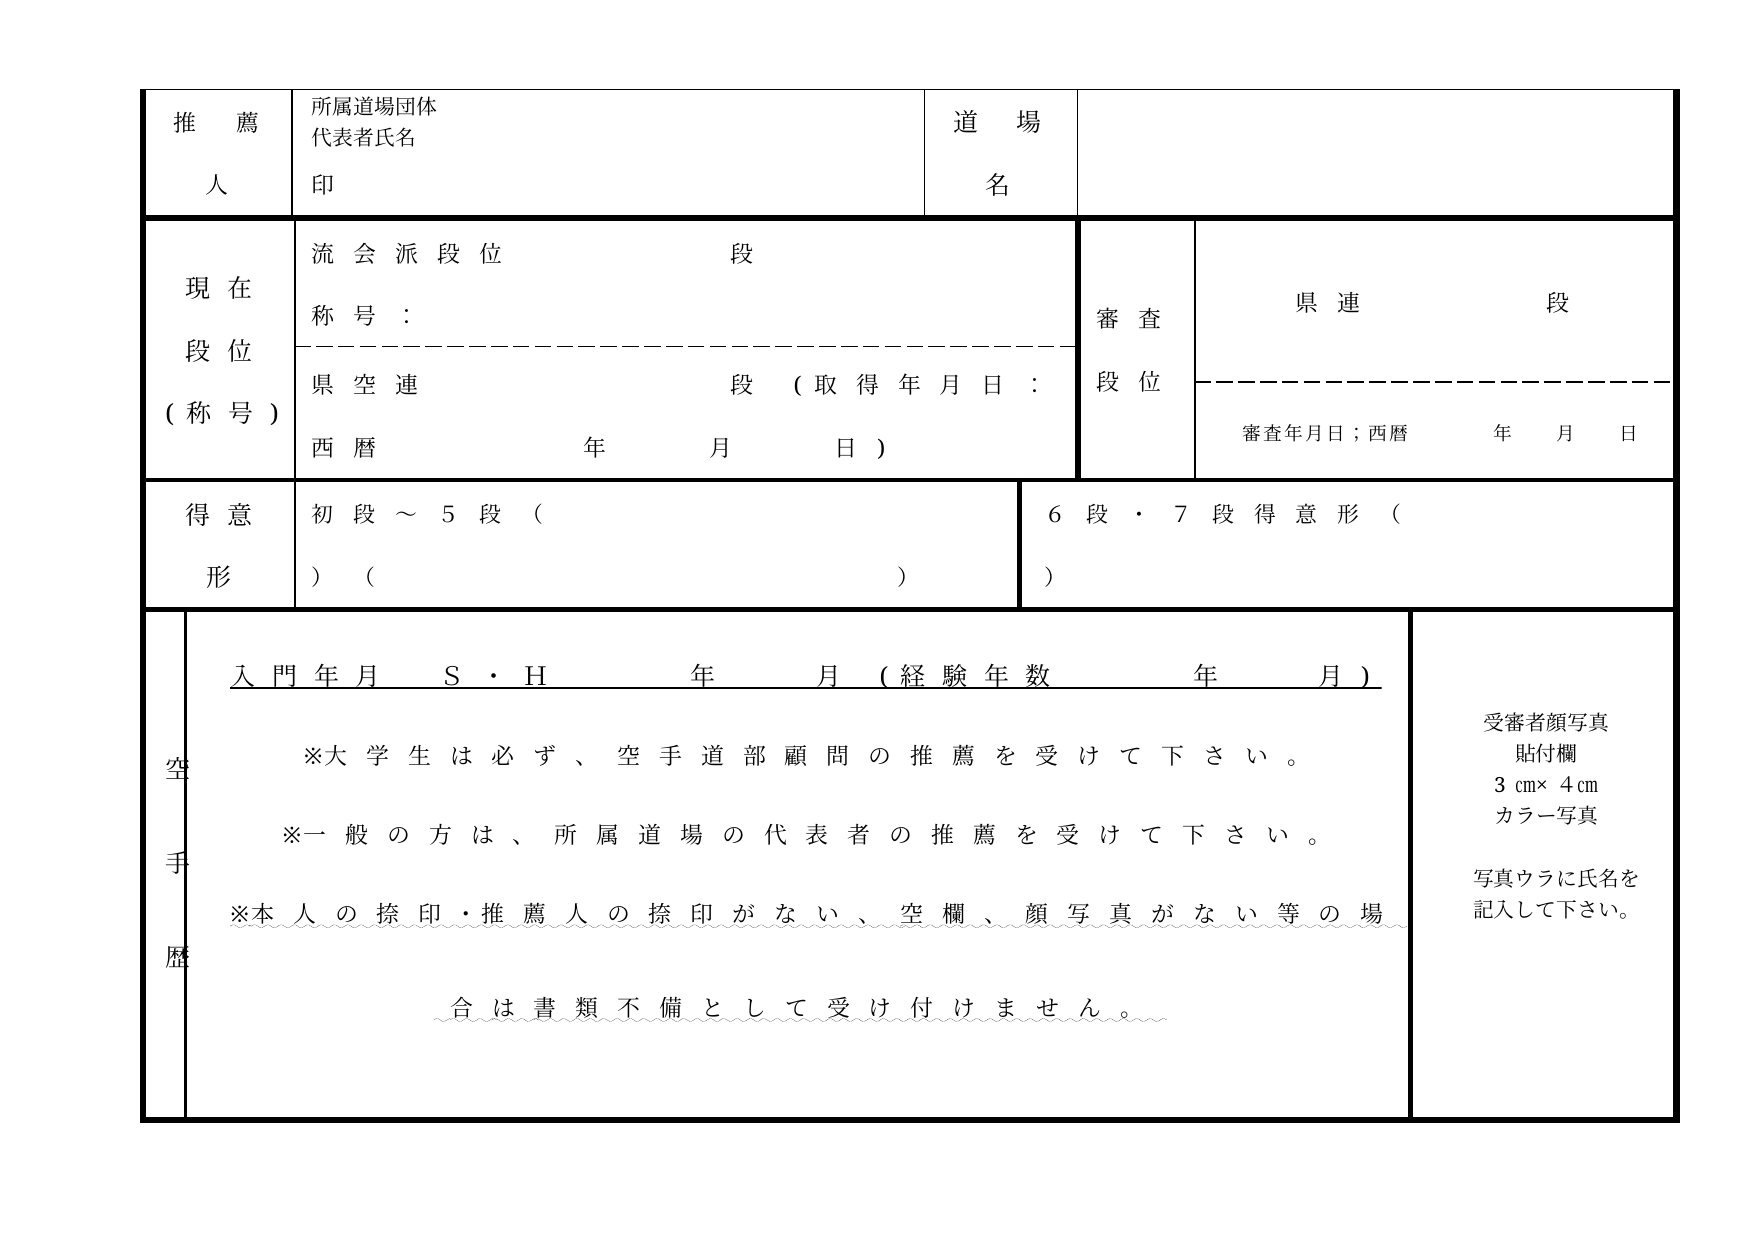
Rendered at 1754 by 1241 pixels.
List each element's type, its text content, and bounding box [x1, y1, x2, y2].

table_cell 推 薦 人 [146, 90, 291, 215]
table_cell 県空連 段 (取得年月日：西暦 年 月 日) [296, 346, 1075, 477]
table_cell 審査段位 [1081, 221, 1194, 477]
table_cell 流会派段位 段 称号： [296, 221, 1075, 346]
table_cell 空 手 歴 [146, 612, 184, 1117]
table_cell 所属道場団体 代表者氏名 印 [293, 90, 924, 215]
table_cell 得意形 [146, 482, 294, 607]
table_cell ６段・７段得意形（ ） [1022, 482, 1673, 607]
table_cell 初段～５段（ ）（ ） [296, 482, 1017, 607]
table_cell 県連 段 [1196, 221, 1673, 381]
table_cell 審査年月日；西暦 年 月 日 [1196, 381, 1673, 477]
table_cell 入門年月 Ｓ・Ｈ 年 月 (経験年数 年 月) ※大学生は必ず、空手道部顧問の推薦を受けて下さい。 ※一般の方は、所属道場の代表者の推薦を受けて下さい。 ※本人の捺印･推薦人の捺印がない、空欄、顔写真がない等の場合は書類不備として受け付けません。 [187, 612, 1408, 1117]
table_cell 道 場 名 [925, 90, 1077, 215]
table_cell 現在段位 (称号) [146, 221, 294, 477]
table_cell [1078, 90, 1673, 215]
table_cell 受審者顔写真 貼付欄 3㎝×４㎝ カラー写真 写真ウラに氏名を 記入して下さい。 [1413, 612, 1673, 1117]
